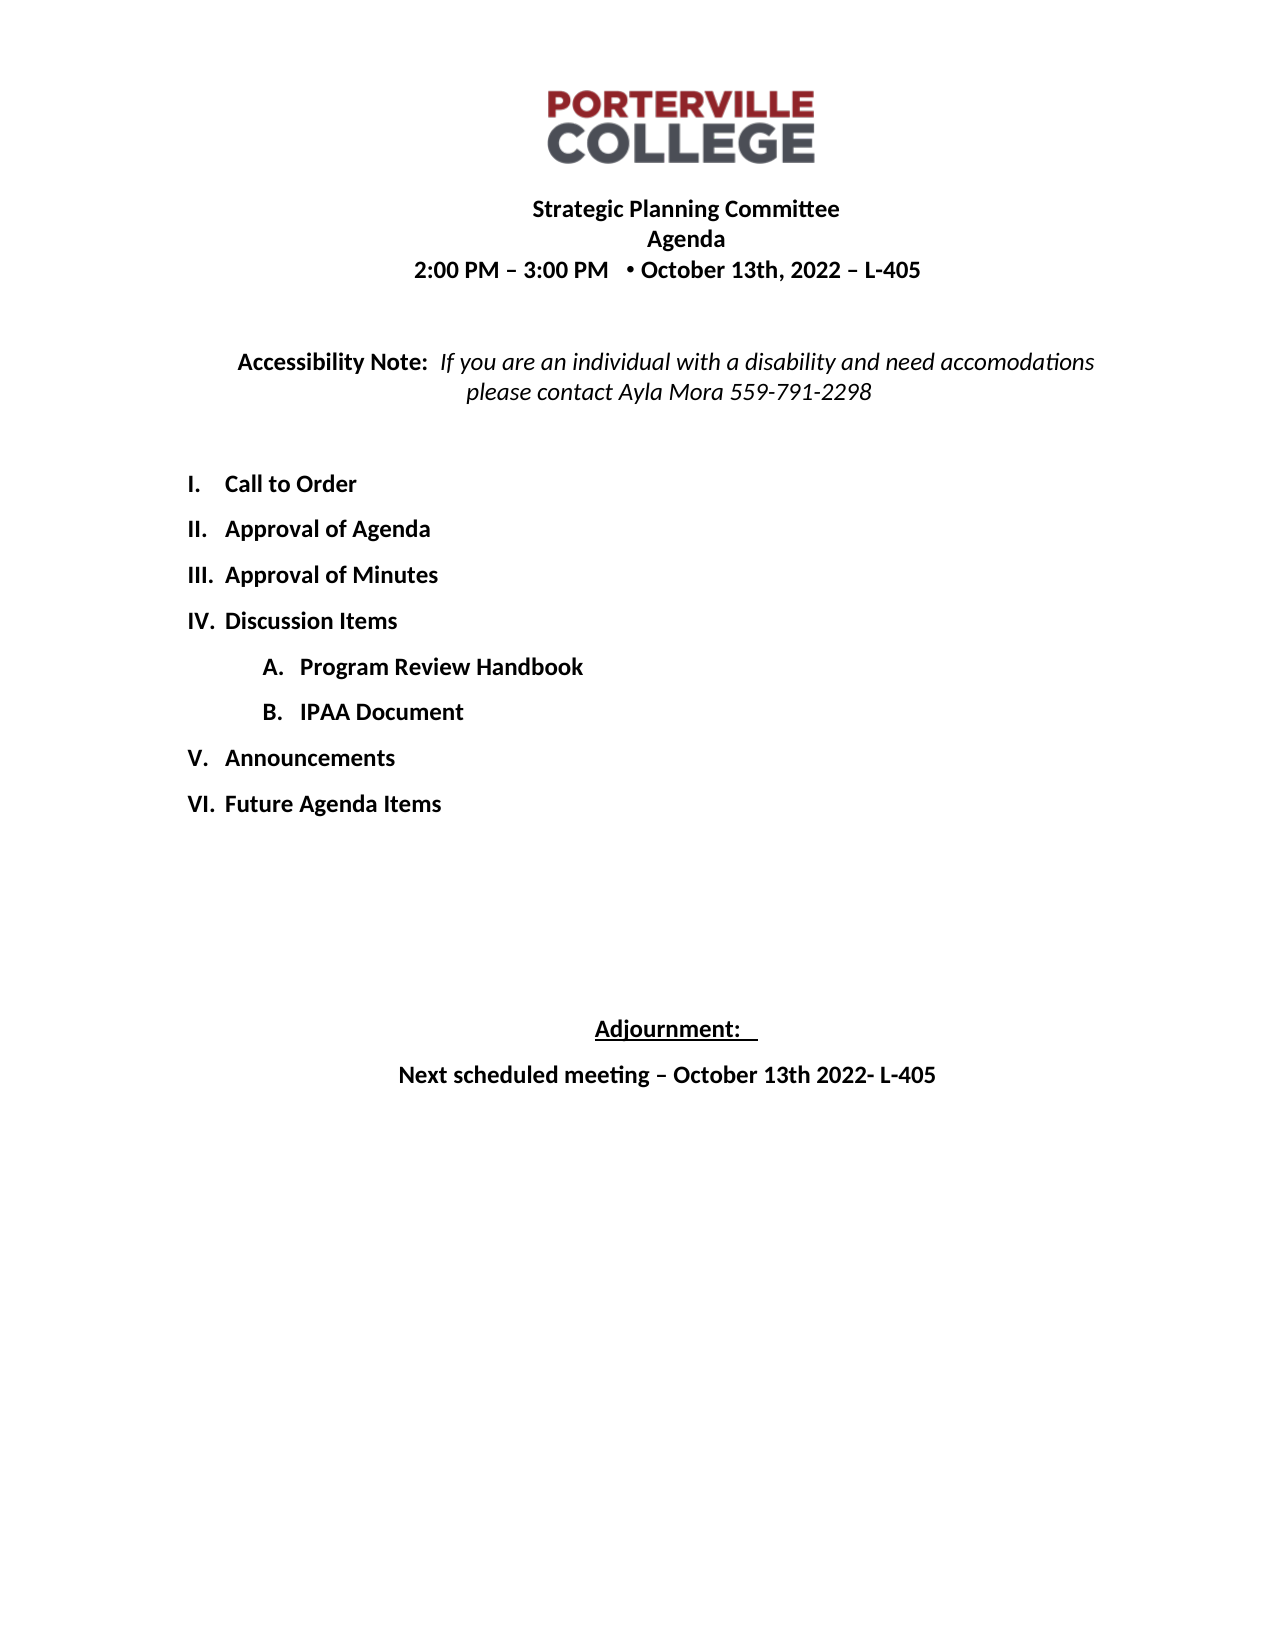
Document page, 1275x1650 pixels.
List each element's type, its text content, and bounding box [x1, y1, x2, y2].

list Approval of Minutes [187, 559, 1185, 590]
list Future Agenda Items [187, 788, 1185, 818]
text Adjournment: [150, 1013, 1185, 1043]
text Agenda [187, 223, 1185, 254]
list Program Review Handbook [262, 651, 1185, 681]
picture [507, 45, 866, 193]
text please contact Ayla Mora 559-791-2298 [150, 376, 1185, 407]
list Announcements [187, 742, 1185, 773]
text Accessibility Note: If you are an individual with a disability and need accomodations [150, 346, 1185, 376]
list Approval of Agenda [187, 513, 1185, 544]
text Next scheduled meeting – October 13th 2022- L-405 [150, 1059, 1185, 1089]
list IPAA Document [262, 696, 1185, 727]
list Call to Order [187, 468, 1185, 498]
text Strategic Planning Committee [187, 193, 1185, 223]
list Discussion Items [187, 605, 1185, 635]
text 2:00 PM – 3:00 PM October 13th, 2022 – L-405 [150, 254, 1185, 284]
